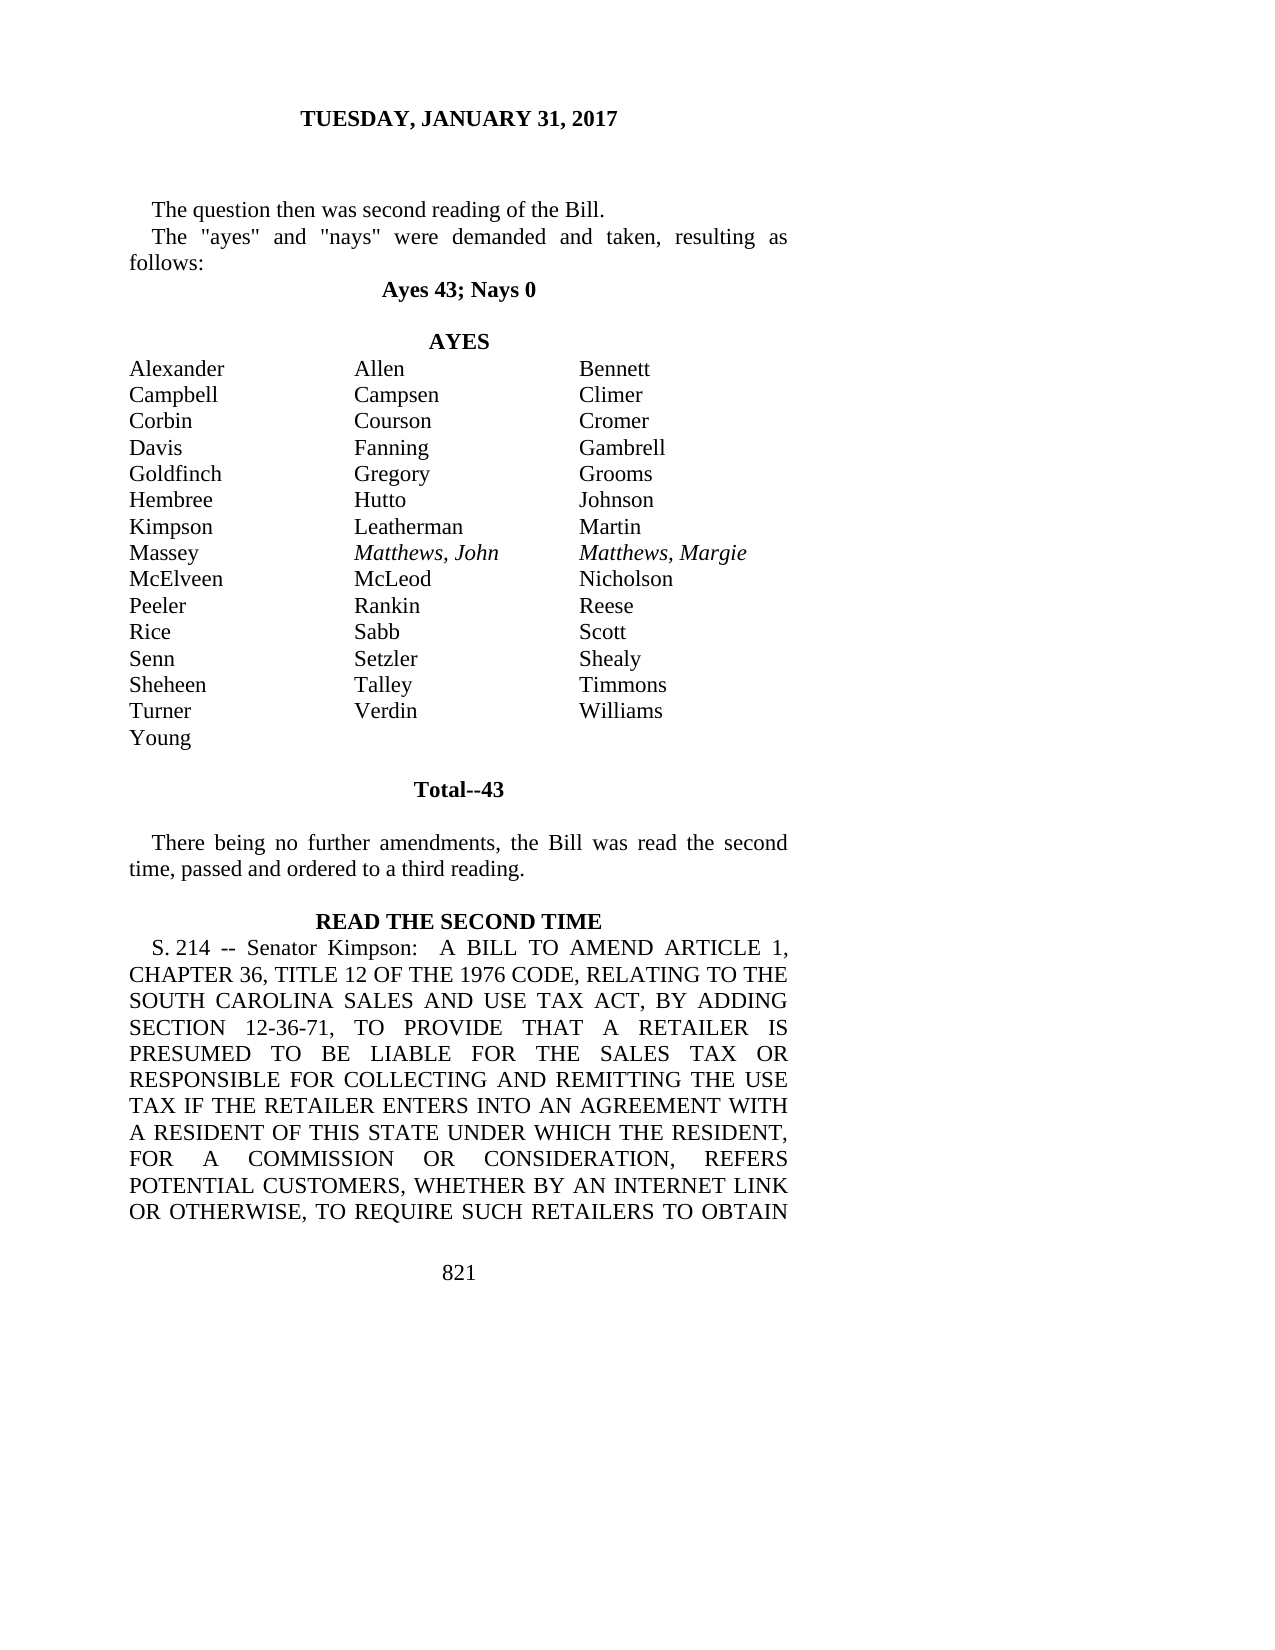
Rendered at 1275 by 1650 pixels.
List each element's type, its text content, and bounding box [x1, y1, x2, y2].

text Goldfinch Gregory Grooms [129, 460, 789, 486]
text Total--43 [129, 776, 789, 803]
text Campbell Campsen Climer [129, 381, 789, 407]
text READ THE SECOND TIME [129, 908, 789, 934]
text Peeler Rankin Reese [129, 592, 789, 618]
text Sheheen Talley Timmons [129, 671, 789, 697]
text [129, 934, 789, 1224]
text McElveen McLeod Nicholson [129, 566, 789, 592]
text Alexander Allen Bennett [129, 355, 789, 381]
text Rice Sabb Scott [129, 618, 789, 644]
text There being no further amendments, the Bill was read the second time, passed and ordered to a third reading. [129, 829, 789, 882]
text Davis Fanning Gambrell [129, 434, 789, 460]
text Kimpson Leatherman Martin [129, 513, 789, 539]
text The question then was second reading of the Bill. [129, 197, 789, 223]
text Hembree Hutto Johnson [129, 486, 789, 513]
text Young [129, 724, 789, 750]
text AYES [129, 328, 789, 355]
text The "ayes" and "nays" were demanded and taken, resulting as follows: [129, 223, 789, 276]
text Senn Setzler Shealy [129, 644, 789, 671]
text Corbin Courson Cromer [129, 407, 789, 434]
text Turner Verdin Williams [129, 697, 789, 724]
text Massey Matthews, John Matthews, Margie [129, 539, 789, 566]
text Ayes 43; Nays 0 [129, 276, 789, 302]
